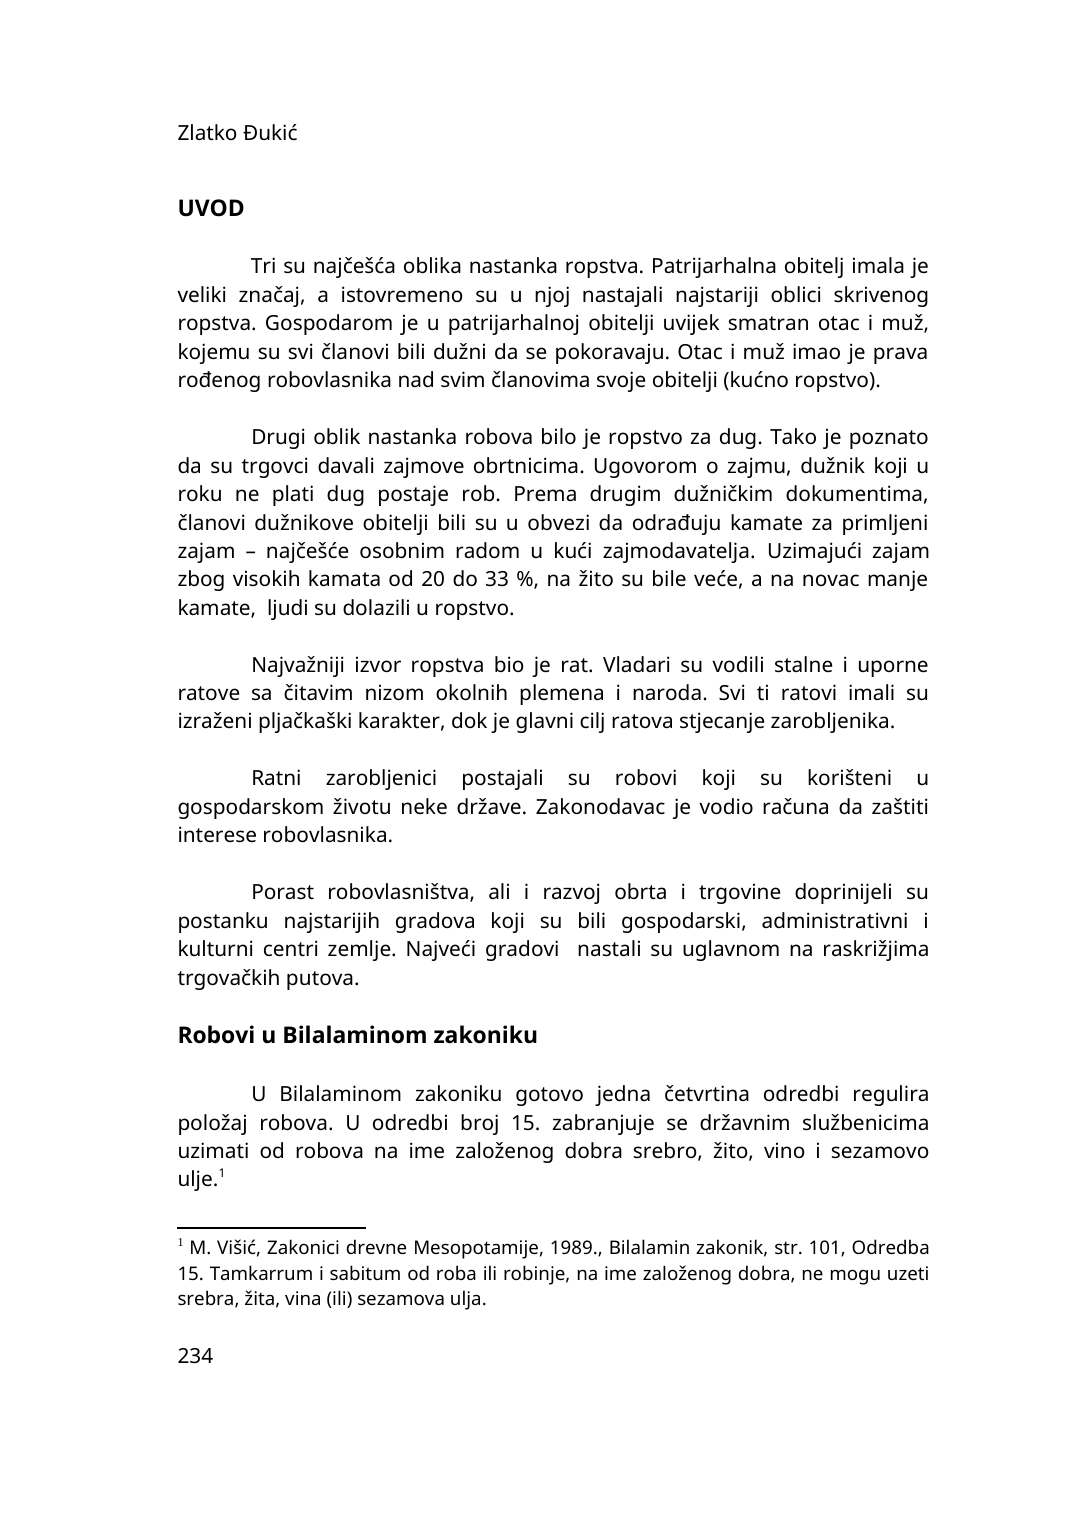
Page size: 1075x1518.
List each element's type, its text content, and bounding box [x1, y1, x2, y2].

text Najvažniji izvor ropstva bio je rat. Vladari su vodili stalne i uporne ratove sa čitavim nizom okolnih plemena i naroda. Svi ti ratovi imali su izraženi pljačkaški karakter, dok je glavni cilj ratova stjecanje zarobljenika. [177, 650, 930, 735]
text Tri su najčešća oblika nastanka ropstva. Patrijarhalna obitelj imala je veliki značaj, a istovremeno su u njoj nastajali najstariji oblici skrivenog ropstva. Gospodarom je u patrijarhalnoj obitelji uvijek smatran otac i muž, kojemu su svi članovi bili dužni da se pokoravaju. Otac i muž imao je prava rođenog robovlasnika nad svim članovima svoje obitelji (kućno ropstvo). [177, 252, 930, 394]
text Ratni zarobljenici postajali su robovi koji su korišteni u gospodarskom životu neke države. Zakonodavac je vodio računa da zaštiti interese robovlasnika. [177, 763, 930, 849]
text U Bilalaminom zakoniku gotovo jedna četvrtina odredbi regulira položaj robova. U odredbi broj 15. zabranjuje se državnim službenicima uzimati od robova na ime založenog dobra srebro, žito, vino i sezamovo ulje. [177, 1079, 930, 1193]
text Drugi oblik nastanka robova bilo je ropstvo za dug. Tako je poznato da su trgovci davali zajmove obrtnicima. Ugovorom o zajmu, dužnik koji u roku ne plati dug postaje rob. Prema drugim dužničkim dokumentima, članovi dužnikove obitelji bili su u obvezi da odrađuju kamate za primljeni zajam – najčešće osobnim radom u kući zajmodavatelja. Uzimajući zajam zbog visokih kamata od 20 do 33 %, na žito su bile veće, a na novac manje kamate, ljudi su dolazili u ropstvo. [177, 422, 930, 621]
text UVOD [177, 192, 930, 223]
text Porast robovlasništva, ali i razvoj obrta i trgovine doprinijeli su postanku najstarijih gradova koji su bili gospodarski, administrativni i kulturni centri zemlje. Najveći gradovi nastali su uglavnom na raskrižjima trgovačkih putova. [177, 877, 930, 991]
text Robovi u Bilalaminom zakoniku [177, 1019, 930, 1051]
